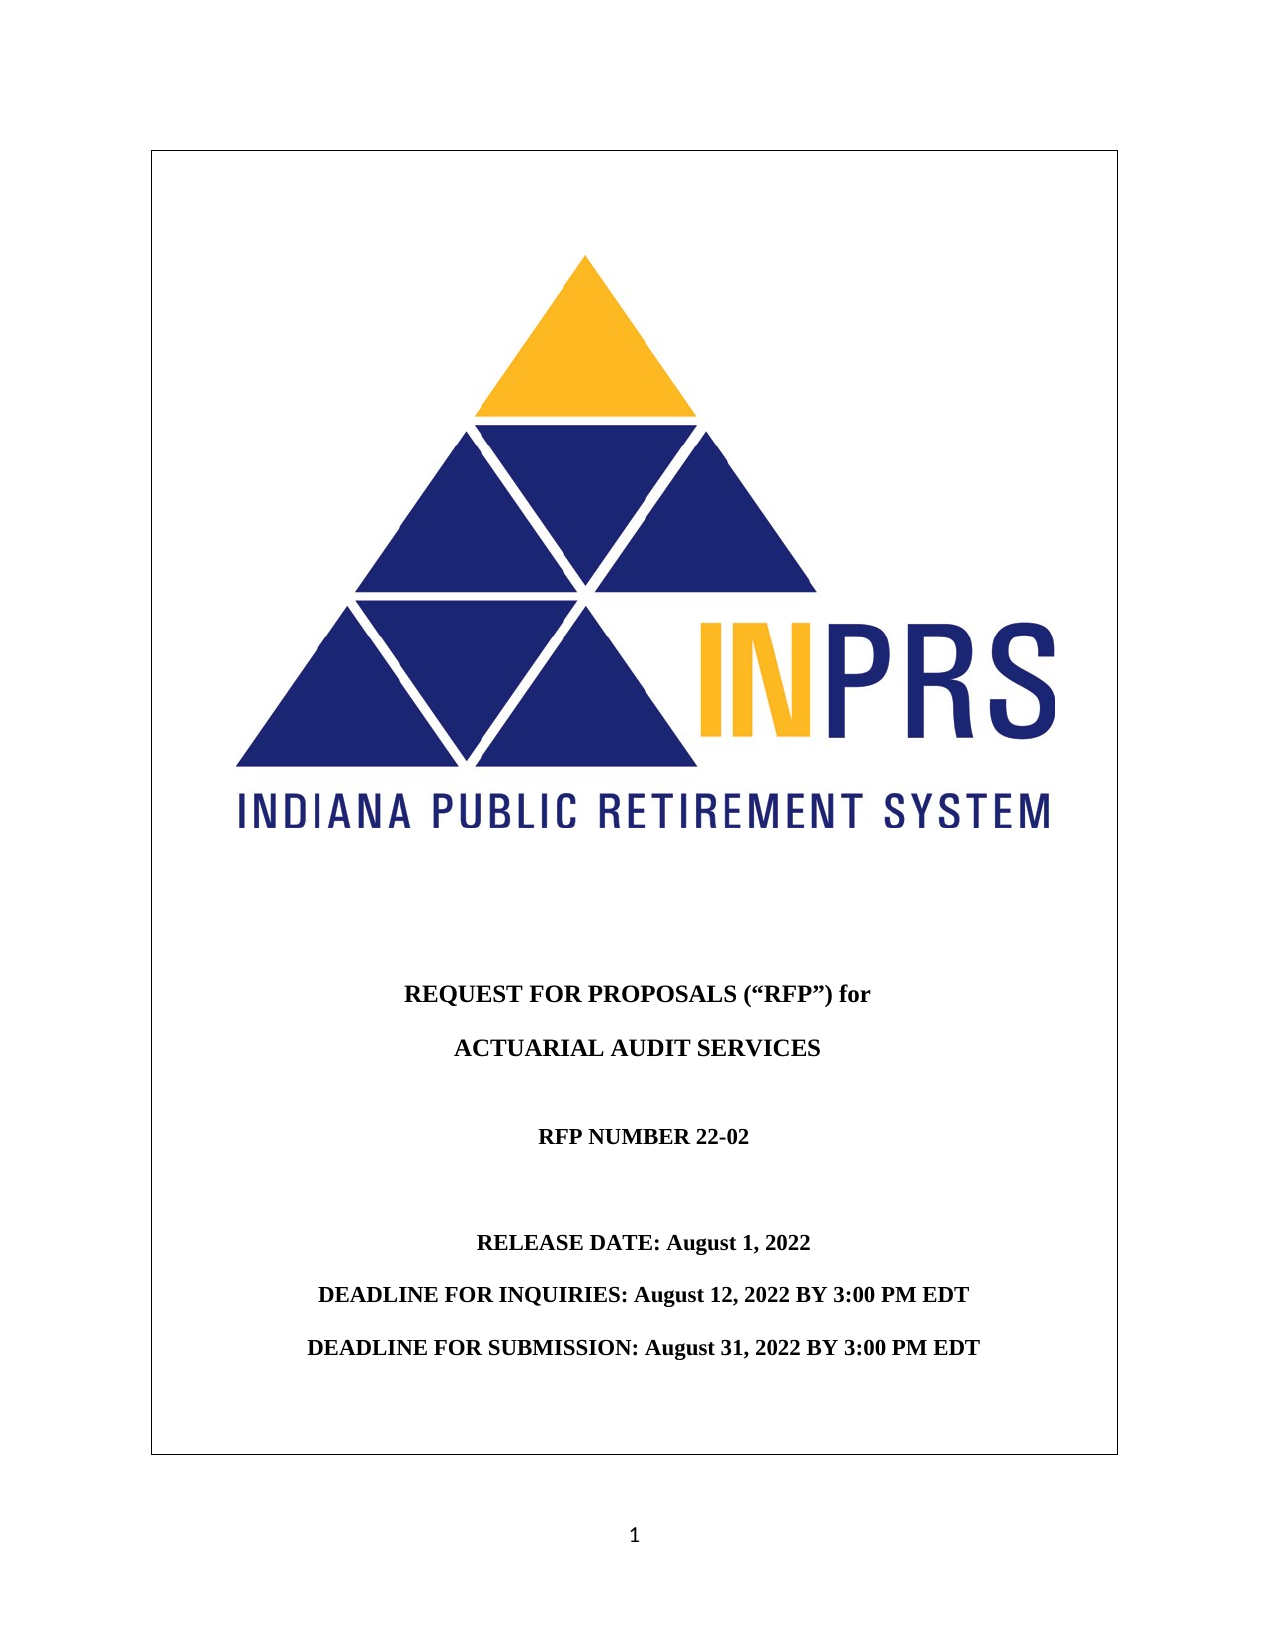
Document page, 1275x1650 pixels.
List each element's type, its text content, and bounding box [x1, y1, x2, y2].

text ACTUARIAL AUDIT SERVICES [176, 1033, 1099, 1062]
text RFP NUMBER 22-02 [162, 1123, 1125, 1149]
text RELEASE DATE: August 1, 2022 [162, 1228, 1125, 1255]
text REQUEST FOR PROPOSALS (“RFP”) for [150, 979, 1125, 1008]
picture [236, 255, 1055, 828]
text DEADLINE FOR SUBMISSION: August 31, 2022 BY 3:00 PM EDT [162, 1334, 1125, 1360]
text DEADLINE FOR INQUIRIES: August 12, 2022 BY 3:00 PM EDT [162, 1281, 1125, 1308]
